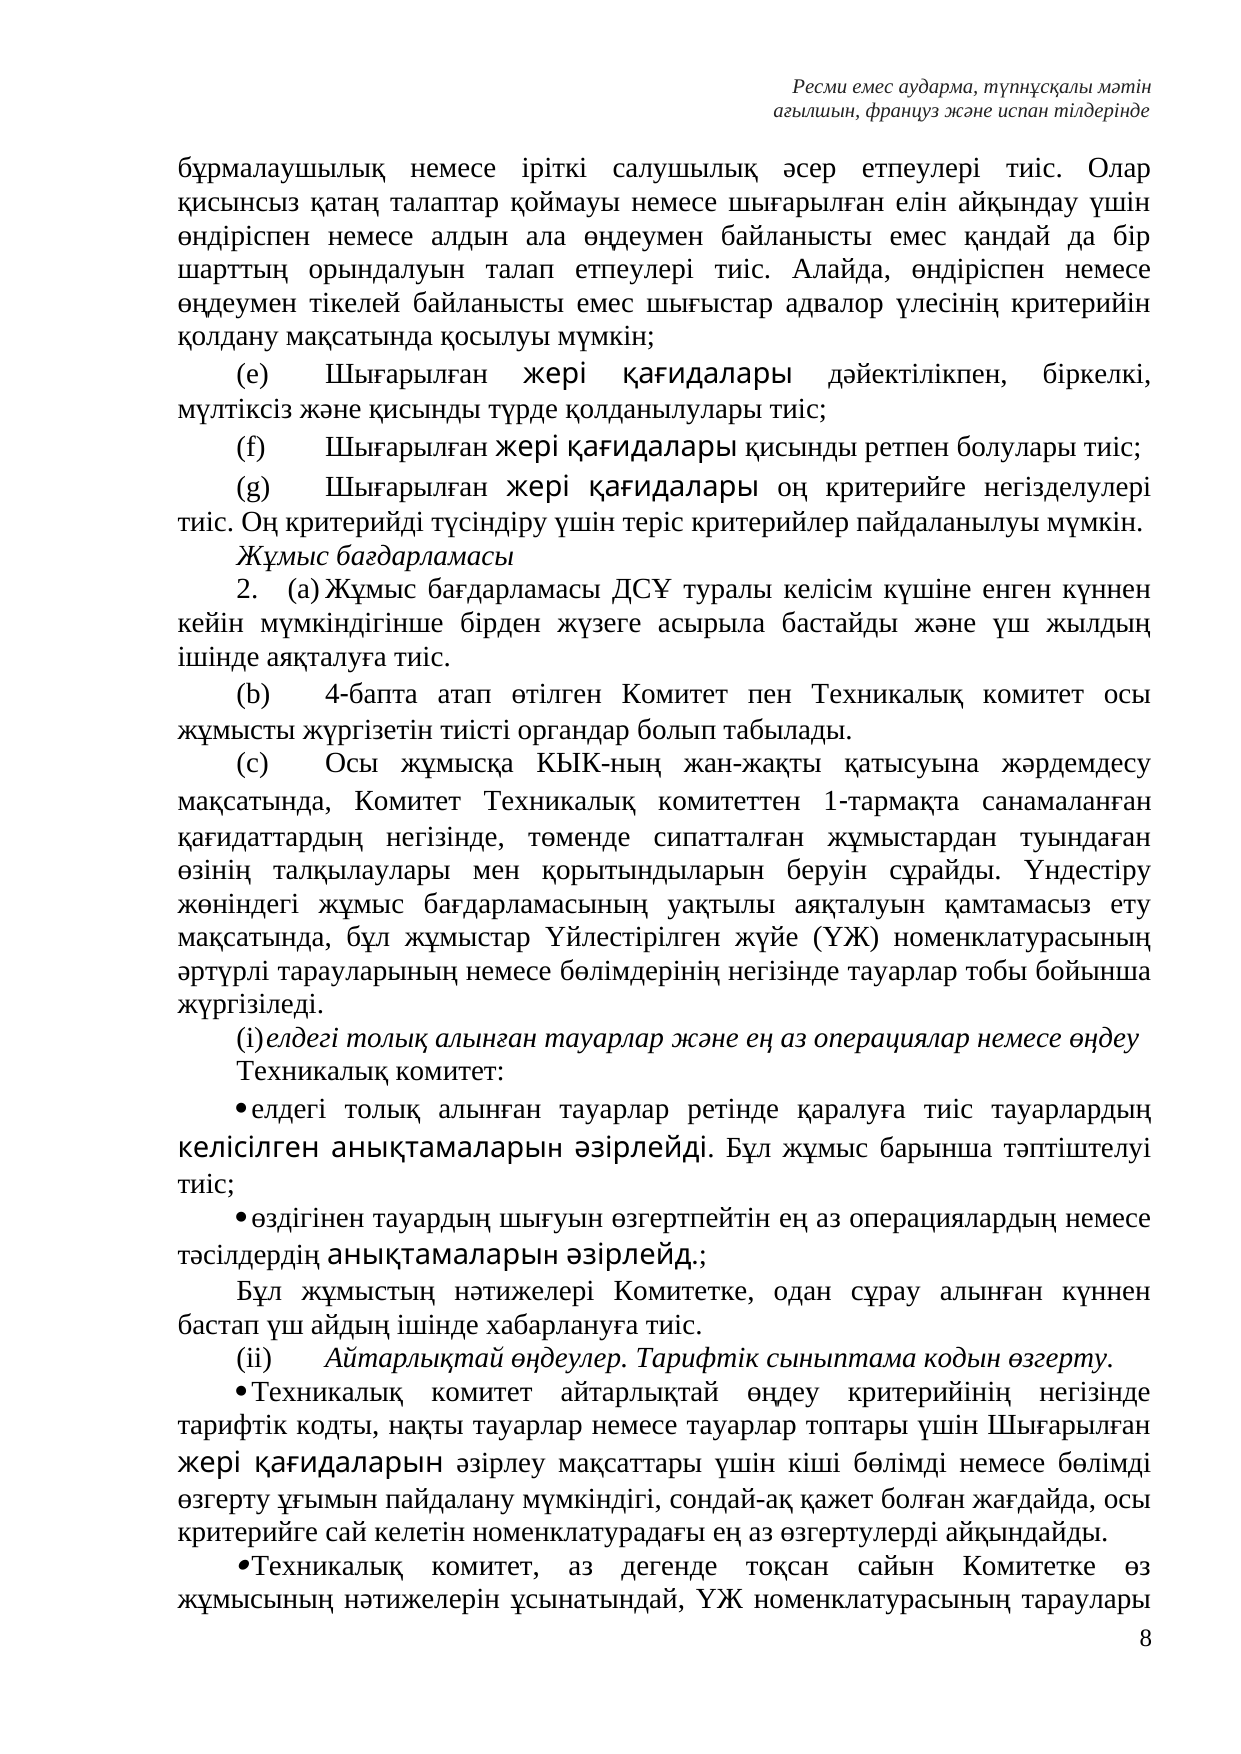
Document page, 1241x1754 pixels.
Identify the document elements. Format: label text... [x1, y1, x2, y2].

list Техникалық комитет айтарлықтай өңдеу критерийінің негізінде тарифтік кодты, нақты тауарлар немесе тауарлар топтары үшін Шығарылған жері қағидаларын әзірлеу мақсаттары үшін кіші бөлімді немесе бөлімді өзгерту ұғымын пайдалану мүмкіндігі, сондай-ақ қажет болған жағдайда, осы критерийге сай келетін номенклатурадағы ең аз өзгертулерді айқындайды. [177, 1374, 1152, 1548]
text (i) елдегі толық алынған тауарлар және ең аз операциялар немесе өңдеу [177, 1020, 1152, 1053]
text (f) Шығарылған жері қағидалары қисынды ретпен болулары тиіс; [177, 425, 1152, 465]
list елдегі толық алынған тауарлар ретінде қаралуға тиіс тауарлардың келісілген анықтамаларын әзірлейді. Бұл жұмыс барынша тәптіштелуі тиіс; [177, 1087, 1152, 1200]
text Техникалық комитет: [177, 1053, 1152, 1087]
text (е) Шығарылған жері қағидалары дәйектілікпен, біркелкі, мүлтіксіз және қисынды түрде қолданылулары тиіс; [177, 352, 1152, 425]
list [177, 1548, 1152, 1615]
text 2. (а) Жұмыс бағдарламасы ДСҰ туралы келісім күшіне енген күннен кейін мүмкіндігінше бірден жүзеге асырыла бастайды және үш жылдың ішінде аяқталуға тиіс. [177, 572, 1152, 672]
text Жұмыс бағдарламасы [177, 538, 1152, 572]
text (g) Шығарылған жері қағидалары оң критерийге негізделулері тиіс. Оң критерийді түсіндіру үшін теріс критерийлер пайдаланылуы мүмкін. [177, 465, 1152, 538]
text (b) 4-бапта атап өтілген Комитет пен Техникалық комитет осы жұмысты жүргізетін тиісті органдар болып табылады. [177, 672, 1152, 745]
list өздігінен тауардың шығуын өзгертпейтін ең аз операциялардың немесе тәсілдердің анықтамаларын әзірлейд.; [177, 1200, 1152, 1273]
text Бұл жұмыстың нәтижелері Комитетке, одан сұрау алынған күннен бастап үш айдың ішінде хабарлануға тиіс. [177, 1273, 1152, 1340]
text (ii) Айтарлықтай өңдеулер. Тарифтік сыныптама кодын өзгерту. [177, 1340, 1152, 1374]
text (c) Осы жұмысқа КЫК-ның жан-жақты қатысуына жәрдемдесу мақсатында, Комитет Техникалық комитеттен 1-тармақта санамаланған қағидаттардың негізінде, төменде сипатталған жұмыстардан туындаған өзінің талқылаулары мен қорытындыларын беруін сұрайды. Үндестіру жөніндегі жұмыс бағдарламасының уақтылы аяқталуын қамтамасыз ету мақсатында, бұл жұмыстар Үйлестірілген жүйе (ҮЖ) номенклатурасының әртүрлі тарауларының немесе бөлімдерінің негізінде тауарлар тобы бойынша жүргізіледі. [177, 745, 1152, 1020]
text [177, 151, 1152, 352]
